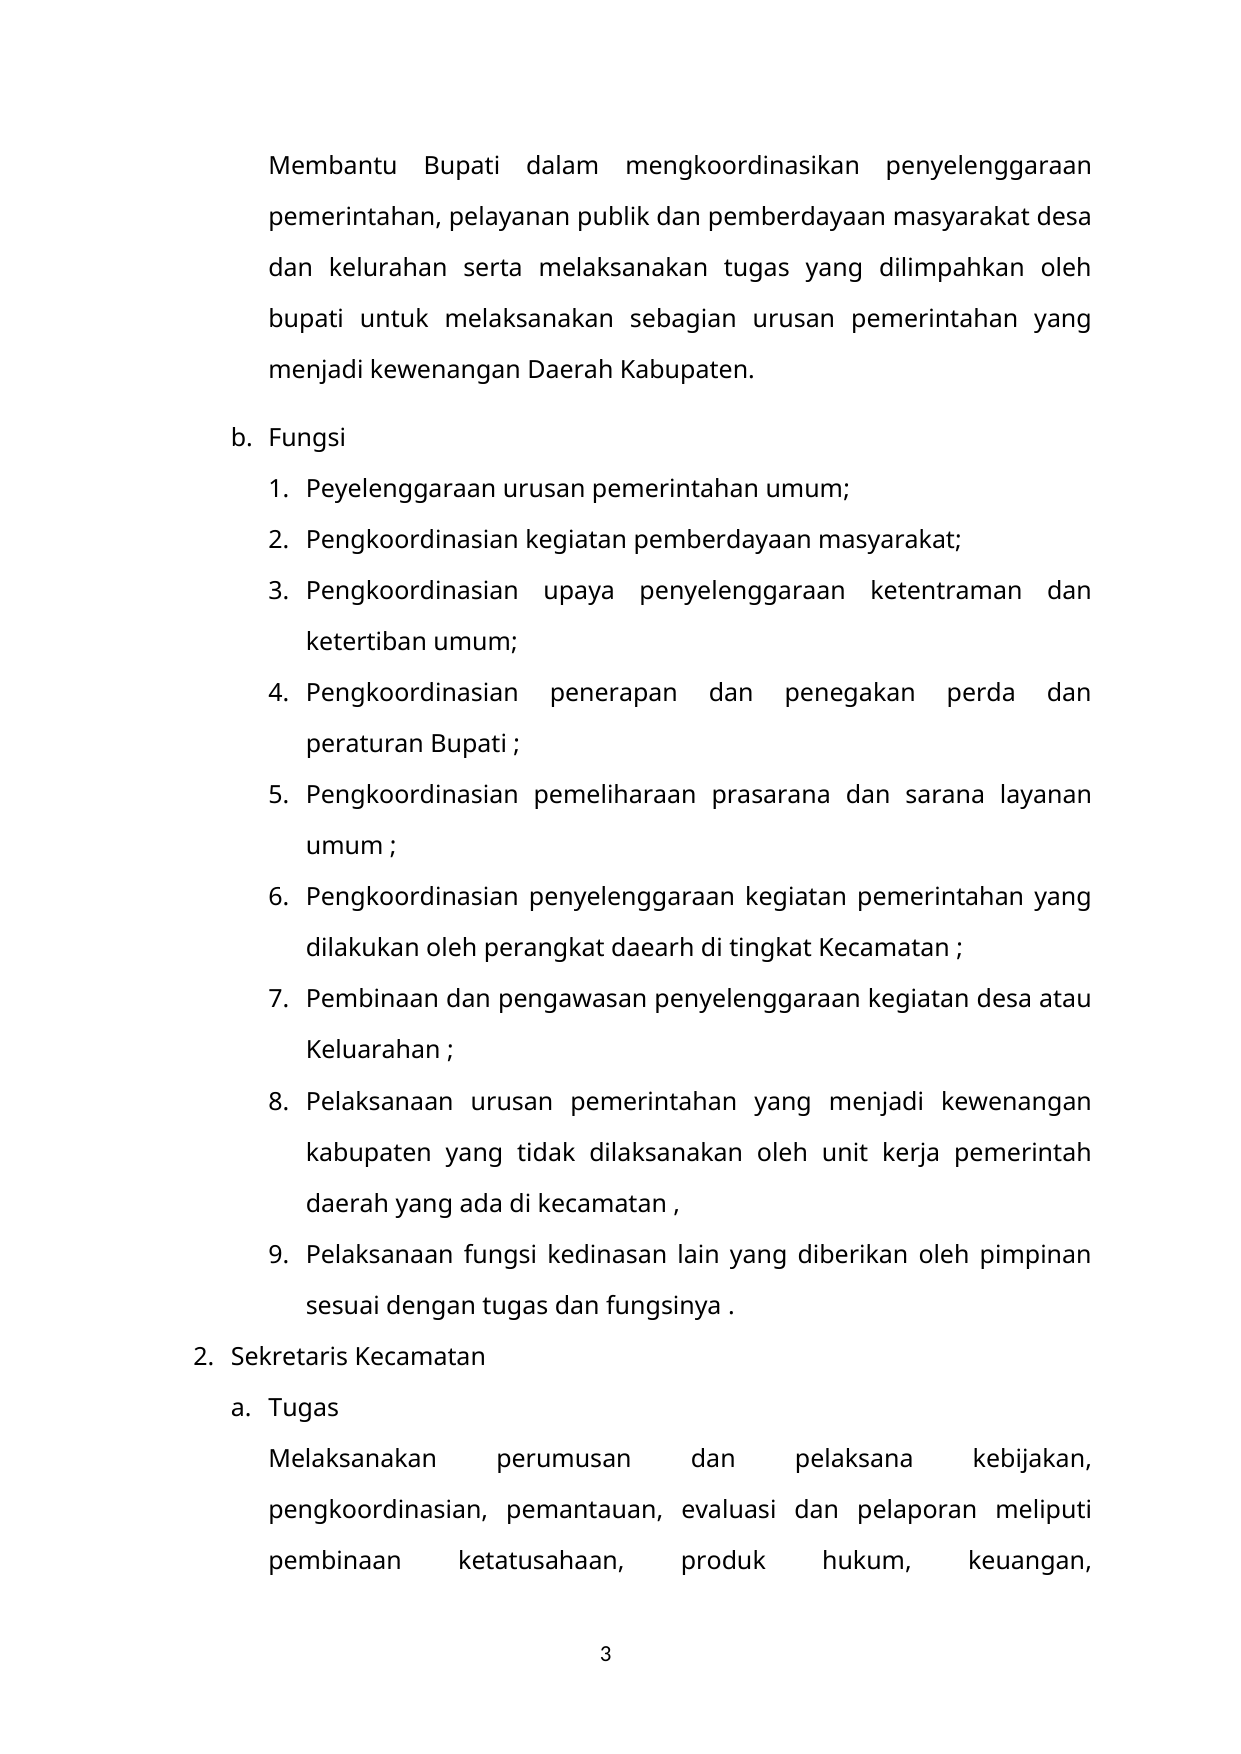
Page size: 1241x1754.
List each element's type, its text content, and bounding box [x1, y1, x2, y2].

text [268, 1440, 1092, 1577]
list Pelaksanaan fungsi kedinasan lain yang diberikan oleh pimpinan sesuai dengan tugas dan fungsinya . [268, 1236, 1092, 1321]
list Tugas [231, 1389, 1092, 1423]
list Pengkoordinasian pemeliharaan prasarana dan sarana layanan umum ; [268, 777, 1092, 862]
list Fungsi [231, 419, 1092, 454]
list Sekretaris Kecamatan [193, 1338, 1092, 1372]
list Pengkoordinasian kegiatan pemberdayaan masyarakat; [268, 522, 1092, 556]
list Pembinaan dan pengawasan penyelenggaraan kegiatan desa atau Keluarahan ; [268, 981, 1092, 1066]
list Pengkoordinasian penerapan dan penegakan perda dan peraturan Bupati ; [268, 675, 1092, 760]
list Pengkoordinasian upaya penyelenggaraan ketentraman dan ketertiban umum; [268, 573, 1092, 658]
list Peyelenggaraan urusan pemerintahan umum; [268, 471, 1092, 505]
list Pengkoordinasian penyelenggaraan kegiatan pemerintahan yang dilakukan oleh perangkat daearh di tingkat Kecamatan ; [268, 879, 1092, 964]
list Pelaksanaan urusan pemerintahan yang menjadi kewenangan kabupaten yang tidak dilaksanakan oleh unit kerja pemerintah daerah yang ada di kecamatan , [268, 1083, 1092, 1219]
text Membantu Bupati dalam mengkoordinasikan penyelenggaraan pemerintahan, pelayanan publik dan pemberdayaan masyarakat desa dan kelurahan serta melaksanakan tugas yang dilimpahkan oleh bupati untuk melaksanakan sebagian urusan pemerintahan yang menjadi kewenangan Daerah Kabupaten. [268, 148, 1092, 386]
